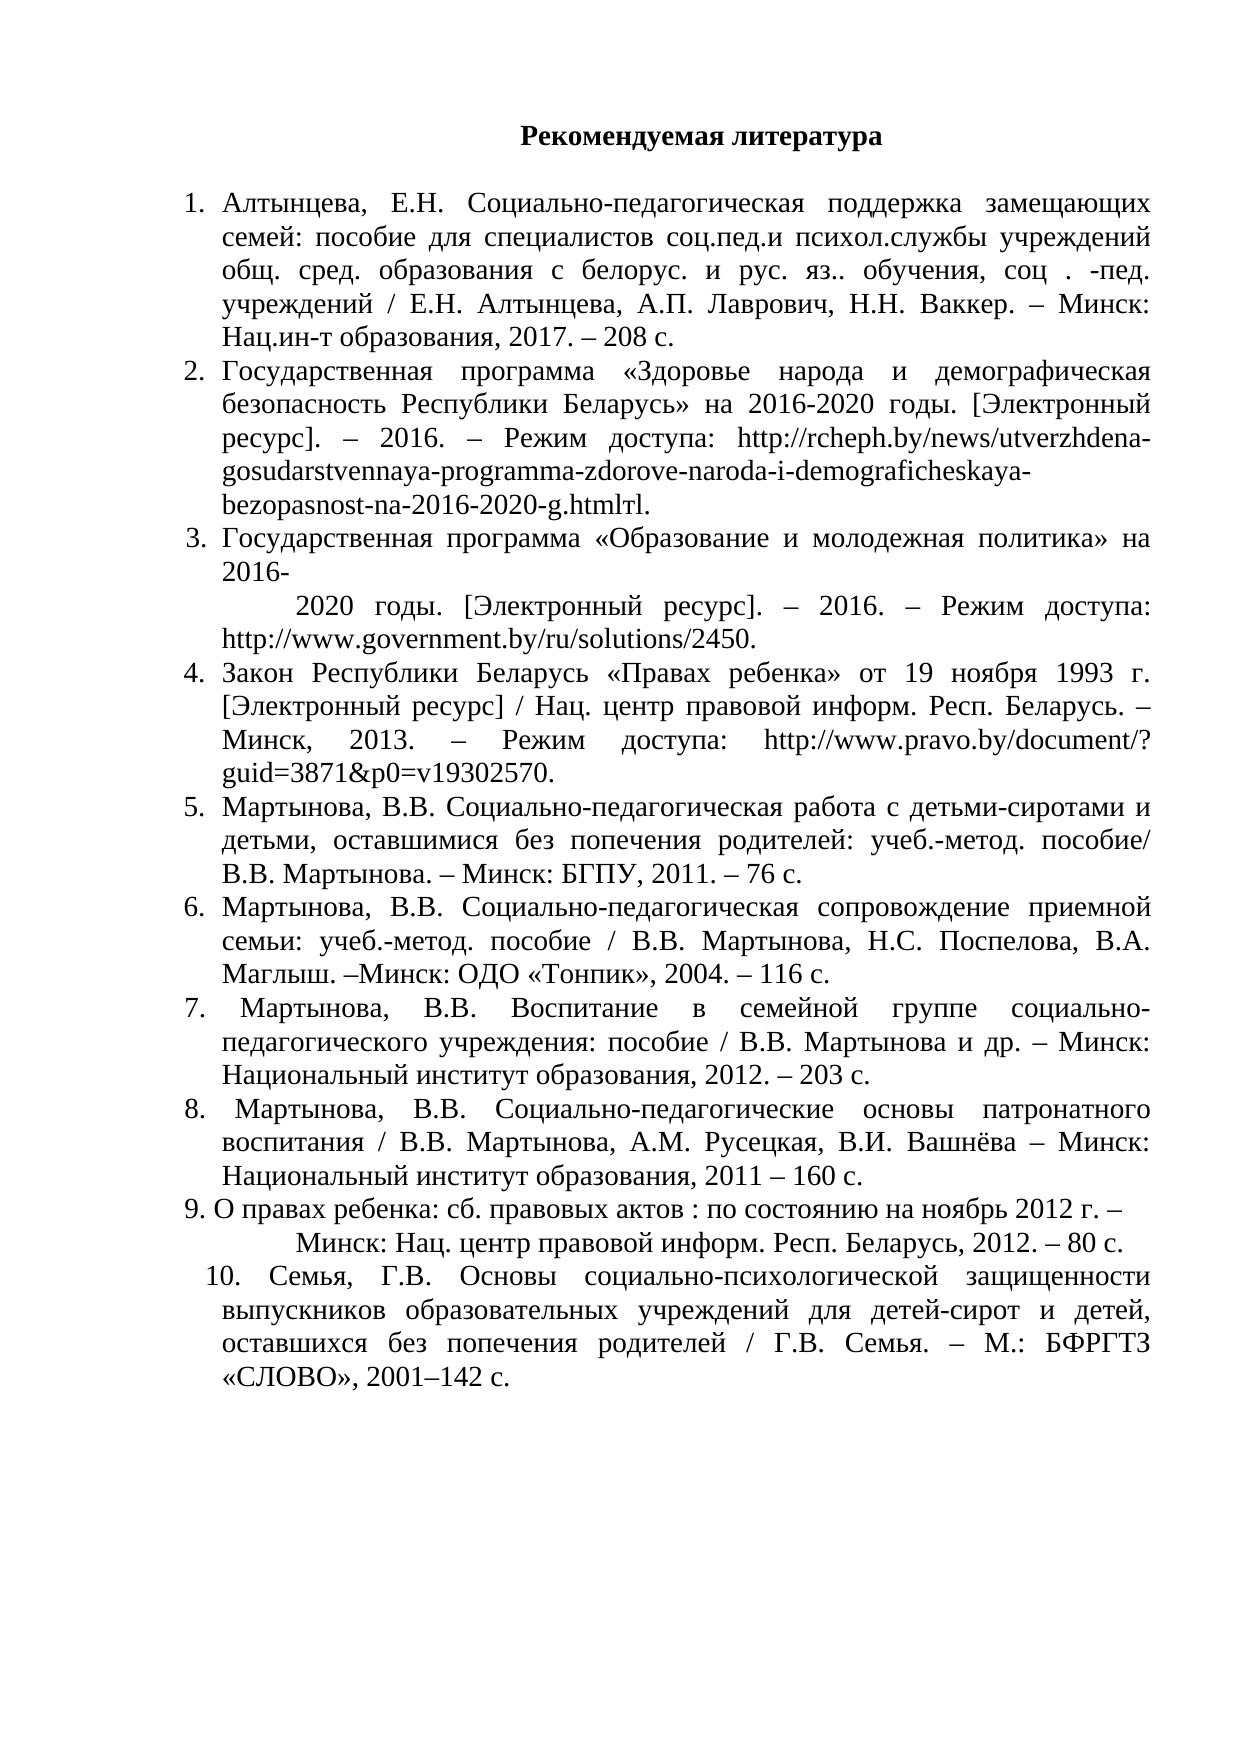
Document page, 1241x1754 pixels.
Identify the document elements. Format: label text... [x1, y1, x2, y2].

list Закон Республики Беларусь «Правах ребенка» от 19 ноября 1993 г. [Электронный ресурс] / Нац. центр правовой информ. Респ. Беларусь. – Минск, 2013. – Режим доступа: http://www.pravo.by/document/?guid=3871&p0=v19302570. [183, 655, 1152, 789]
text Минск: Нац. центр правовой информ. Респ. Беларусь, 2012. – 80 с. [222, 1225, 1152, 1258]
list Мартынова, В.В. Социально-педагогическая сопровождение приемной семьи: учеб.-метод. пособие / В.В. Мартынова, Н.С. Поспелова, В.А. Маглыш. –Минск: ОДО «Тонпик», 2004. – 116 с. [183, 889, 1152, 990]
text 10. Семья, Г.В. Основы социально-психологической защищенности выпускников образовательных учреждений для детей-сирот и детей, оставшихся без попечения родителей / Г.В. Семья. – М.: БФРГТЗ «СЛОВО», 2001–142 с. [177, 1258, 1152, 1393]
text 9. О правах ребенка: сб. правовых актов : по состоянию на ноябрь 2012 г. – [184, 1191, 1152, 1225]
text 8. Мартынова, В.В. Социально-педагогические основы патронатного воспитания / В.В. Мартынова, А.М. Русецкая, В.И. Вашнёва – Минск: Национальный институт образования, 2011 – 160 с. [184, 1091, 1152, 1191]
list Мартынова, В.В. Социально-педагогическая работа с детьми-сиротами и детьми, оставшимися без попечения родителей: учеб.-метод. пособие/ В.В. Мартынова. – Минск: БГПУ, 2011. – 76 с. [183, 789, 1152, 889]
list Государственная программа «Здоровье народа и демографическая безопасность Республики Беларусь» на 2016-2020 годы. [Электронный ресурс]. – 2016. – Режим доступа: http://rcheph.by/news/utverzhdena-gosudarstvennaya-programma-zdorove-naroda-i-demograficheskaya-bezopasnost-na-2016-2020-g.htmlтl. [183, 353, 1152, 521]
text 2020 годы. [Электронный ресурс]. – 2016. – Режим доступа: http://www.government.by/ru/solutions/2450. [222, 588, 1152, 655]
text Рекомендуемая литература [177, 118, 1152, 152]
list Алтынцева, Е.Н. Социально-педагогическая поддержка замещающих семей: пособие для специалистов соц.пед.и психол.службы учреждений общ. сред. образования с белорус. и рус. яз.. обучения, соц . -пед. учреждений / Е.Н. Алтынцева, А.П. Лаврович, Н.Н. Ваккер. – Минск: Нац.ин-т образования, 2017. – 208 с. [183, 185, 1152, 353]
text 7. Мартынова, В.В. Воспитание в семейной группе социально-педагогического учреждения: пособие / В.В. Мартынова и др. – Минск: Национальный институт образования, 2012. – 203 с. [184, 990, 1152, 1091]
list Государственная программа «Образование и молодежная политика» на 2016- [185, 521, 1152, 588]
